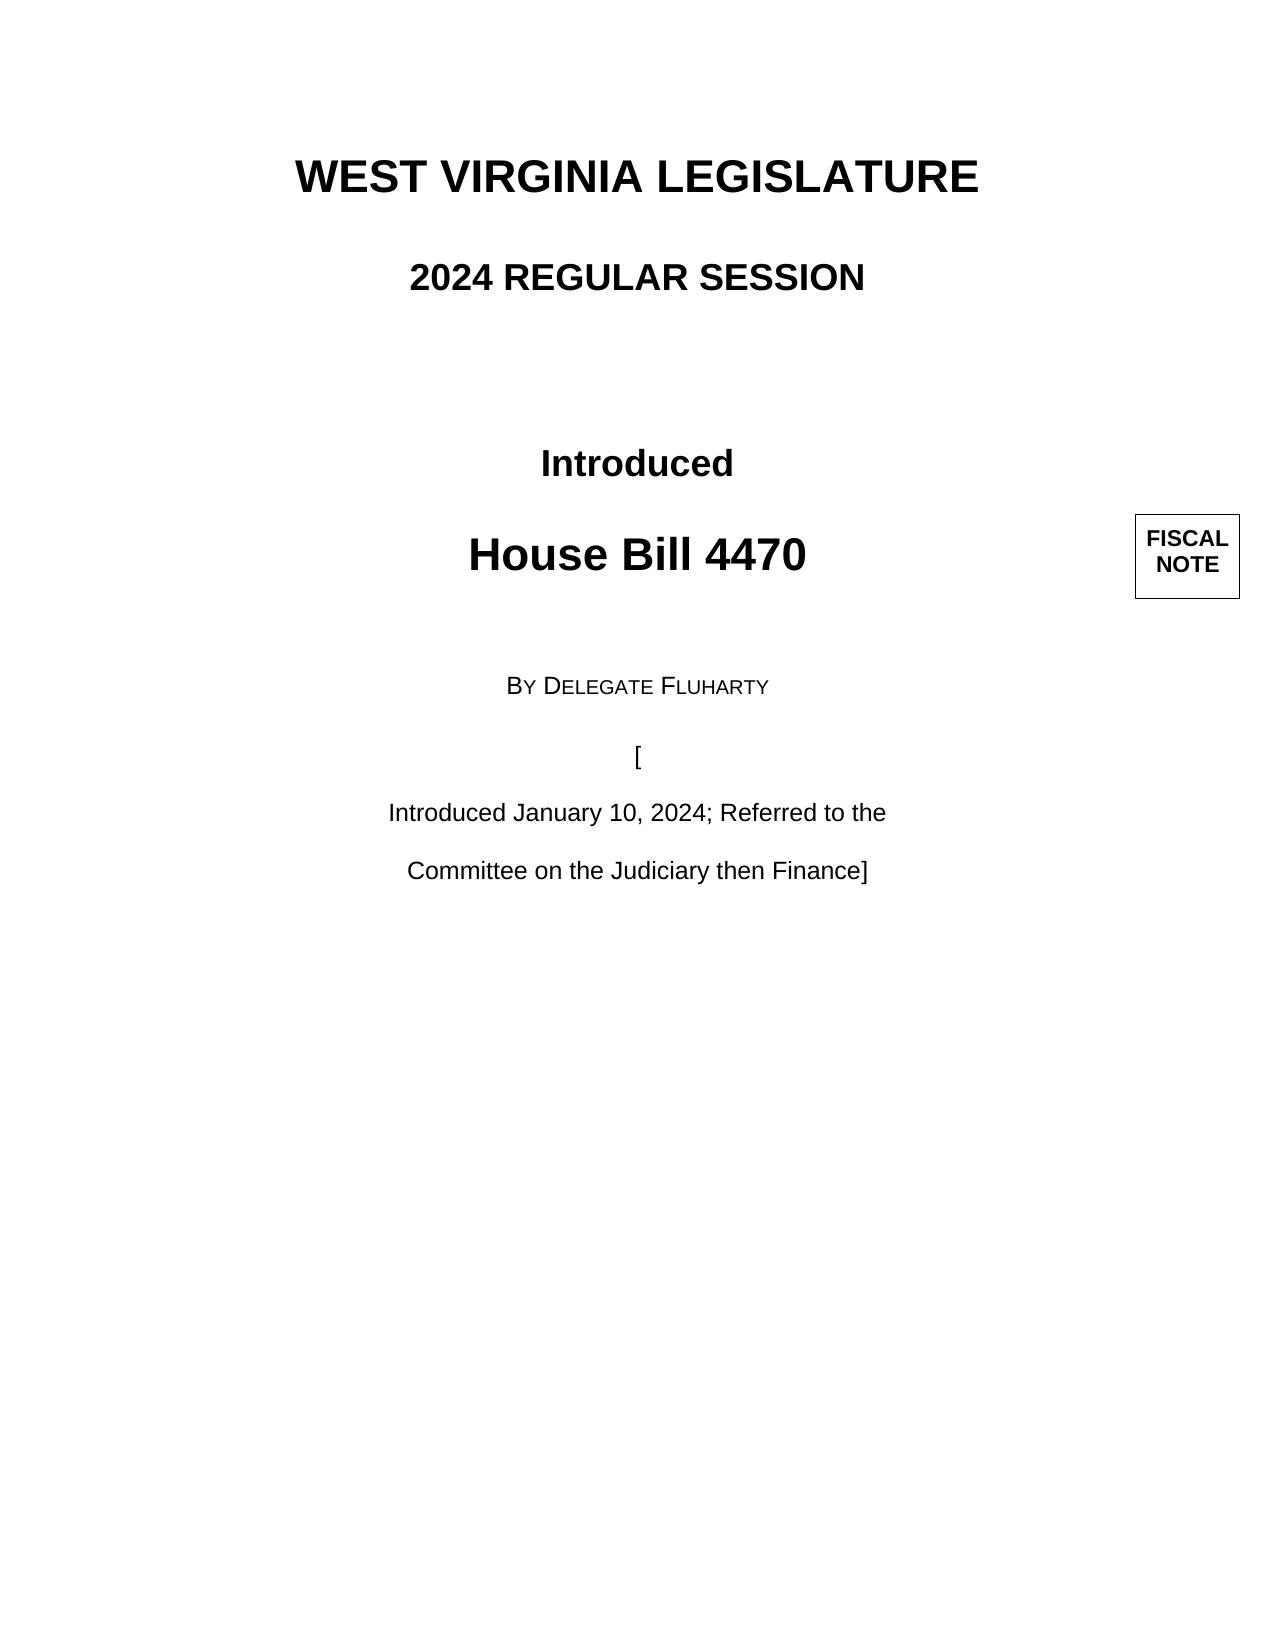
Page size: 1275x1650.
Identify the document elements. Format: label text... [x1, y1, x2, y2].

text Bill [150, 528, 1125, 581]
text By [337, 671, 937, 699]
title 2024 REGULAR SESSION [150, 255, 1125, 298]
title WEST VIRGINIA LEGISLATURE [150, 150, 1125, 203]
text [] [337, 741, 937, 884]
